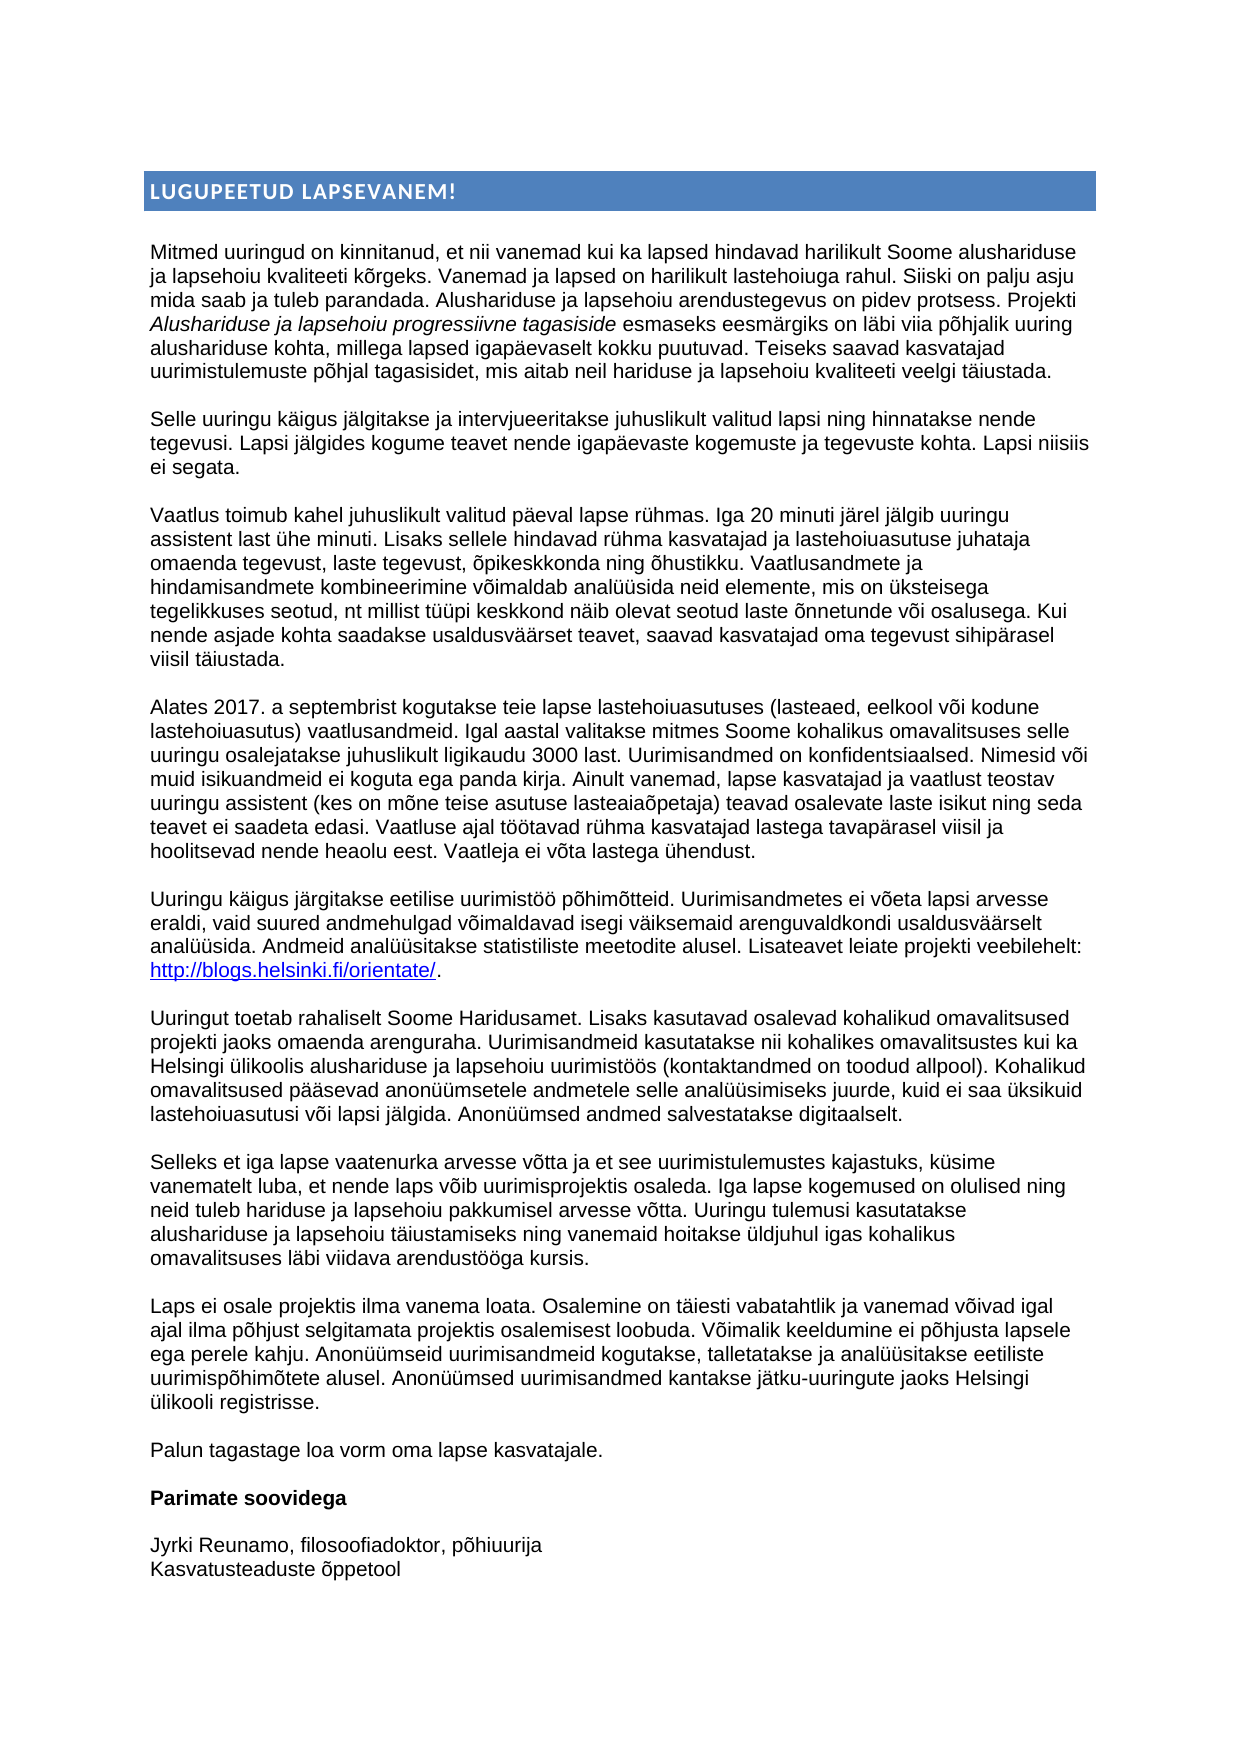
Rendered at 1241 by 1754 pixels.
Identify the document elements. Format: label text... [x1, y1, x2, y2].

text Laps ei osale projektis ilma vanema loata. Osalemine on täiesti vabatahtlik ja vanemad võivad igal ajal ilma põhjust selgitamata projektis osalemisest loobuda. Võimalik keeldumine ei põhjusta lapsele ega perele kahju. Anonüümseid uurimisandmeid kogutakse, talletatakse ja analüüsitakse eetiliste uurimispõhimõtete alusel. Anonüümsed uurimisandmed kantakse jätku-uuringute jaoks Helsingi ülikooli registrisse. [150, 1294, 1090, 1413]
text Jyrki Reunamo, filosoofiadoktor, põhiuurija [150, 1533, 1090, 1557]
text Parimate soovidega [150, 1485, 1090, 1509]
text Uuringu käigus järgitakse eetilise uurimistöö põhimõtteid. Uurimisandmetes ei võeta lapsi arvesse eraldi, vaid suured andmehulgad võimaldavad isegi väiksemaid arenguvaldkondi usaldusväärselt analüüsida. Andmeid analüüsitakse statistiliste meetodite alusel. Lisateavet leiate projekti veebilehelt: http://blogs.helsinki.fi/orientate/. [150, 886, 1090, 982]
text Kasvatusteaduste õppetool [150, 1557, 1090, 1581]
text Uuringut toetab rahaliselt Soome Haridusamet. Lisaks kasutavad osalevad kohalikud omavalitsused projekti jaoks omaenda arenguraha. Uurimisandmeid kasutatakse nii kohalikes omavalitsustes kui ka Helsingi ülikoolis alushariduse ja lapsehoiu uurimistöös (kontaktandmed on toodud allpool). Kohalikud omavalitsused pääsevad anonüümsetele andmetele selle analüüsimiseks juurde, kuid ei saa üksikuid lastehoiuasutusi või lapsi jälgida. Anonüümsed andmed salvestatakse digitaalselt. [150, 1006, 1090, 1126]
text Mitmed uuringud on kinnitanud, et nii vanemad kui ka lapsed hindavad harilikult Soome alushariduse ja lapsehoiu kvaliteeti kõrgeks. Vanemad ja lapsed on harilikult lastehoiuga rahul. Siiski on palju asju mida saab ja tuleb parandada. Alushariduse ja lapsehoiu arendustegevus on pidev protsess. Projekti Alushariduse ja lapsehoiu progressiivne tagasiside esmaseks eesmärgiks on läbi viia põhjalik uuring alushariduse kohta, millega lapsed igapäevaselt kokku puutuvad. Teiseks saavad kasvatajad uurimistulemuste põhjal tagasisidet, mis aitab neil hariduse ja lapsehoiu kvaliteeti veelgi täiustada. [150, 239, 1090, 383]
text Selleks et iga lapse vaatenurka arvesse võtta ja et see uurimistulemustes kajastuks, küsime vanematelt luba, et nende laps võib uurimisprojektis osaleda. Iga lapse kogemused on olulised ning neid tuleb hariduse ja lapsehoiu pakkumisel arvesse võtta. Uuringu tulemusi kasutatakse alushariduse ja lapsehoiu täiustamiseks ning vanemaid hoitakse üldjuhul igas kohalikus omavalitsuses läbi viidava arendustööga kursis. [150, 1150, 1090, 1270]
text Selle uuringu käigus jälgitakse ja intervjueeritakse juhuslikult valitud lapsi ning hinnatakse nende tegevusi. Lapsi jälgides kogume teavet nende igapäevaste kogemuste ja tegevuste kohta. Lapsi niisiis ei segata. [150, 407, 1090, 479]
subtitle LUGUPEETUD LAPSEVANEM! [150, 177, 1090, 205]
text Vaatlus toimub kahel juhuslikult valitud päeval lapse rühmas. Iga 20 minuti järel jälgib uuringu assistent last ühe minuti. Lisaks sellele hindavad rühma kasvatajad ja lastehoiuasutuse juhataja omaenda tegevust, laste tegevust, õpikeskkonda ning õhustikku. Vaatlusandmete ja hindamisandmete kombineerimine võimaldab analüüsida neid elemente, mis on üksteisega tegelikkuses seotud, nt millist tüüpi keskkond näib olevat seotud laste õnnetunde või osalusega. Kui nende asjade kohta saadakse usaldusväärset teavet, saavad kasvatajad oma tegevust sihipärasel viisil täiustada. [150, 503, 1090, 671]
text Alates 2017. a septembrist kogutakse teie lapse lastehoiuasutuses (lasteaed, eelkool või kodune lastehoiuasutus) vaatlusandmeid. Igal aastal valitakse mitmes Soome kohalikus omavalitsuses selle uuringu osalejatakse juhuslikult ligikaudu 3000 last. Uurimisandmed on konfidentsiaalsed. Nimesid või muid isikuandmeid ei koguta ega panda kirja. Ainult vanemad, lapse kasvatajad ja vaatlust teostav uuringu assistent (kes on mõne teise asutuse lasteaiaõpetaja) teavad osalevate laste isikut ning seda teavet ei saadeta edasi. Vaatluse ajal töötavad rühma kasvatajad lastega tavapärasel viisil ja hoolitsevad nende heaolu eest. Vaatleja ei võta lastega ühendust. [150, 695, 1090, 862]
text Palun tagastage loa vorm oma lapse kasvatajale. [150, 1437, 1090, 1461]
